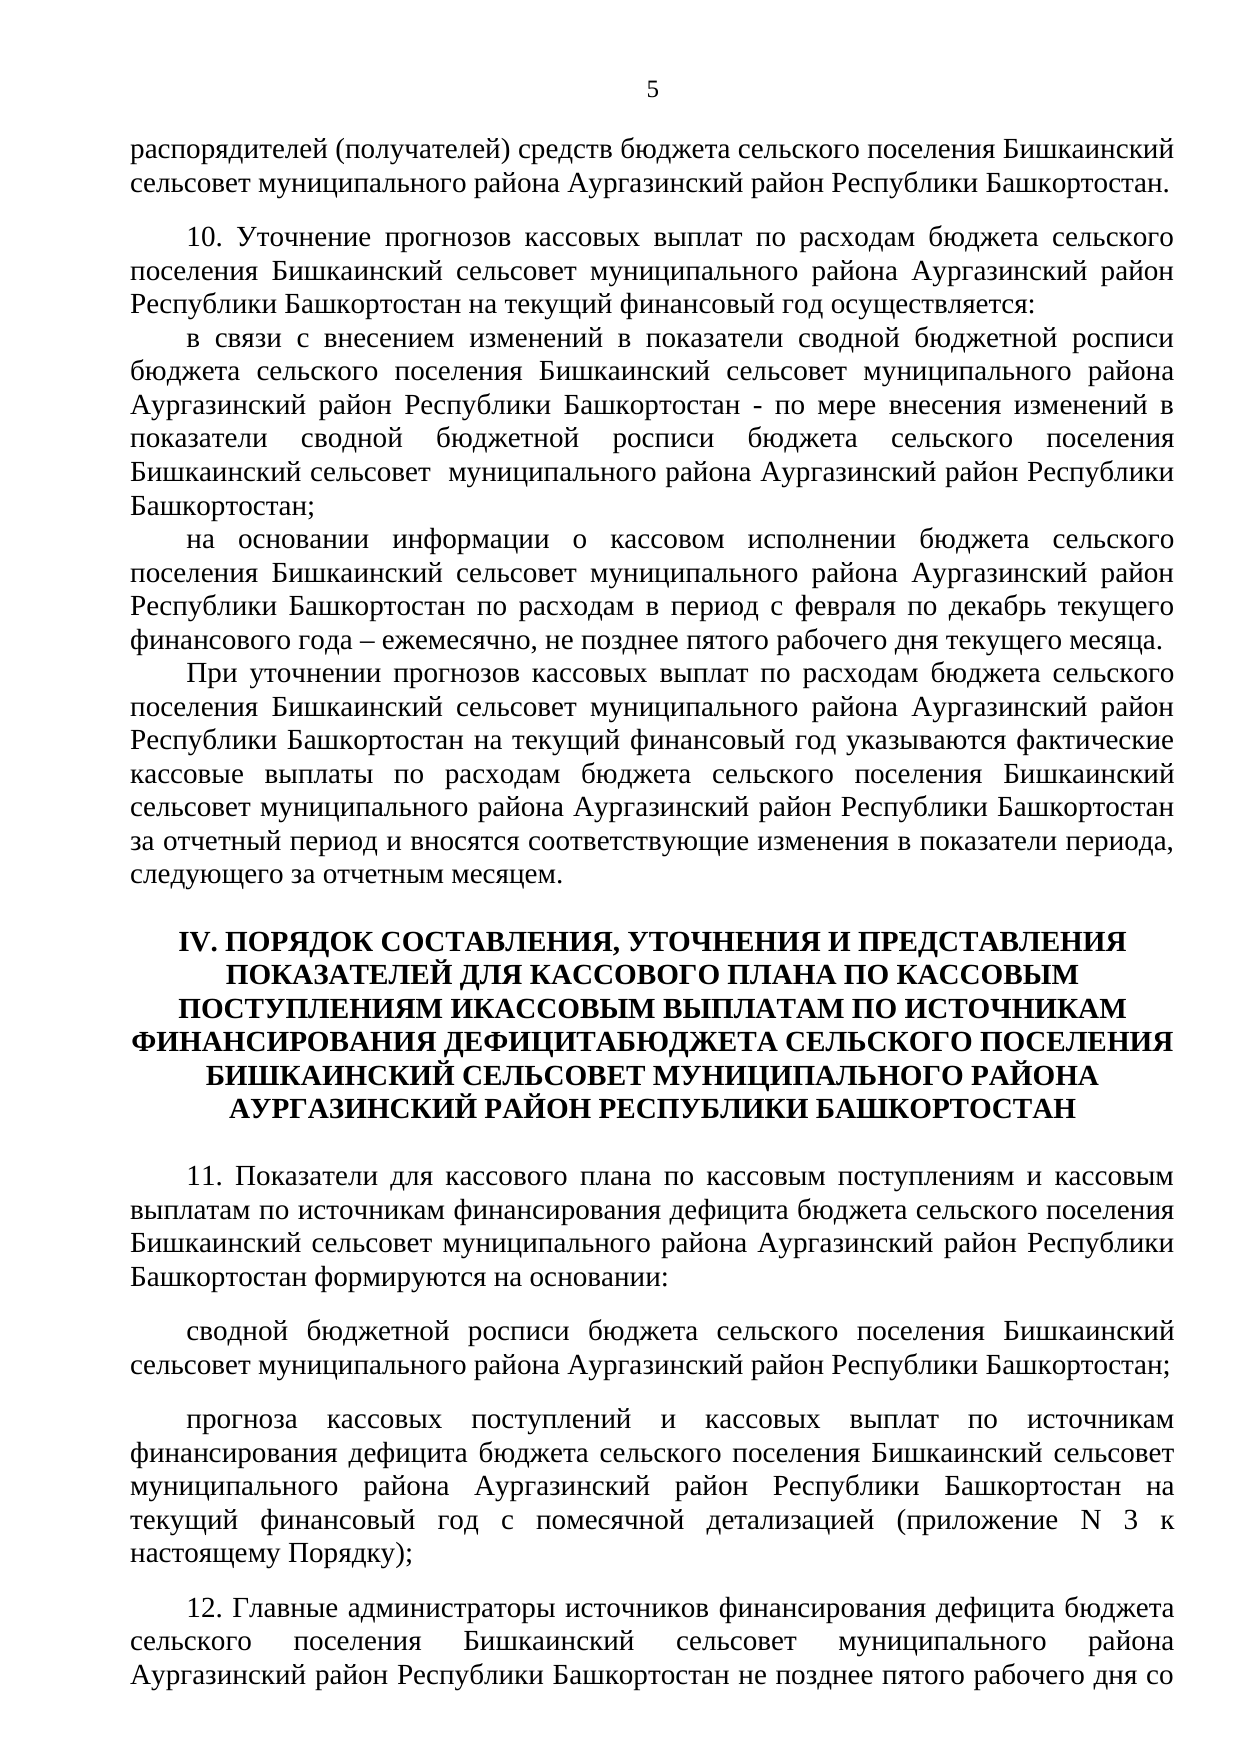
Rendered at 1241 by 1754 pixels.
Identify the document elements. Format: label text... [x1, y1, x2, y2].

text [130, 1590, 1175, 1691]
title ПОКАЗАТЕЛЕЙ ДЛЯ КАССОВОГО ПЛАНА ПО КАССОВЫМ ПОСТУПЛЕНИЯМ ИКАССОВЫМ ВЫПЛАТАМ ПО ИСТОЧНИКАМ ФИНАНСИРОВАНИЯ ДЕФИЦИТАБЮДЖЕТА СЕЛЬСКОГО ПОСЕЛЕНИЯ БИШКАИНСКИЙ СЕЛЬСОВЕТ МУНИЦИПАЛЬНОГО РАЙОНА АУРГАЗИНСКИЙ РАЙОН РЕСПУБЛИКИ БАШКОРТОСТАН [130, 957, 1175, 1125]
text 10. Уточнение прогнозов кассовых выплат по расходам бюджета сельского поселения Бишкаинский сельсовет муниципального района Аургазинский район Республики Башкортостан на текущий финансовый год осуществляется: [130, 219, 1175, 320]
text на основании информации о кассовом исполнении бюджета сельского поселения Бишкаинский сельсовет муниципального района Аургазинский район Республики Башкортостан по расходам в период с февраля по декабрь текущего финансового года – ежемесячно, не позднее пятого рабочего дня текущего месяца. [130, 521, 1175, 655]
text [130, 131, 1175, 198]
text 11. Показатели для кассового плана по кассовым поступлениям и кассовым выплатам по источникам финансирования дефицита бюджета сельского поселения Бишкаинский сельсовет муниципального района Аургазинский район Республики Башкортостан формируются на основании: [130, 1158, 1175, 1293]
text При уточнении прогнозов кассовых выплат по расходам бюджета сельского поселения Бишкаинский сельсовет муниципального района Аургазинский район Республики Башкортостан на текущий финансовый год указываются фактические кассовые выплаты по расходам бюджета сельского поселения Бишкаинский сельсовет муниципального района Аургазинский район Республики Башкортостан за отчетный период и вносятся соответствующие изменения в показатели периода, следующего за отчетным месяцем. [130, 655, 1175, 890]
text сводной бюджетной росписи бюджета сельского поселения Бишкаинский сельсовет муниципального района Аургазинский район Республики Башкортостан; [130, 1313, 1175, 1381]
text в связи с внесением изменений в показатели сводной бюджетной росписи бюджета сельского поселения Бишкаинский сельсовет муниципального района Аургазинский район Республики Башкортостан - по мере внесения изменений в показатели сводной бюджетной росписи бюджета сельского поселения Бишкаинский сельсовет муниципального района Аургазинский район Республики Башкортостан; [130, 320, 1175, 521]
text прогноза кассовых поступлений и кассовых выплат по источникам финансирования дефицита бюджета сельского поселения Бишкаинский сельсовет муниципального района Аургазинский район Республики Башкортостан на текущий финансовый год с помесячной детализацией (приложение N 3 к настоящему Порядку); [130, 1401, 1175, 1569]
title IV. ПОРЯДОК СОСТАВЛЕНИЯ, УТОЧНЕНИЯ И ПРЕДСТАВЛЕНИЯ [130, 924, 1175, 957]
